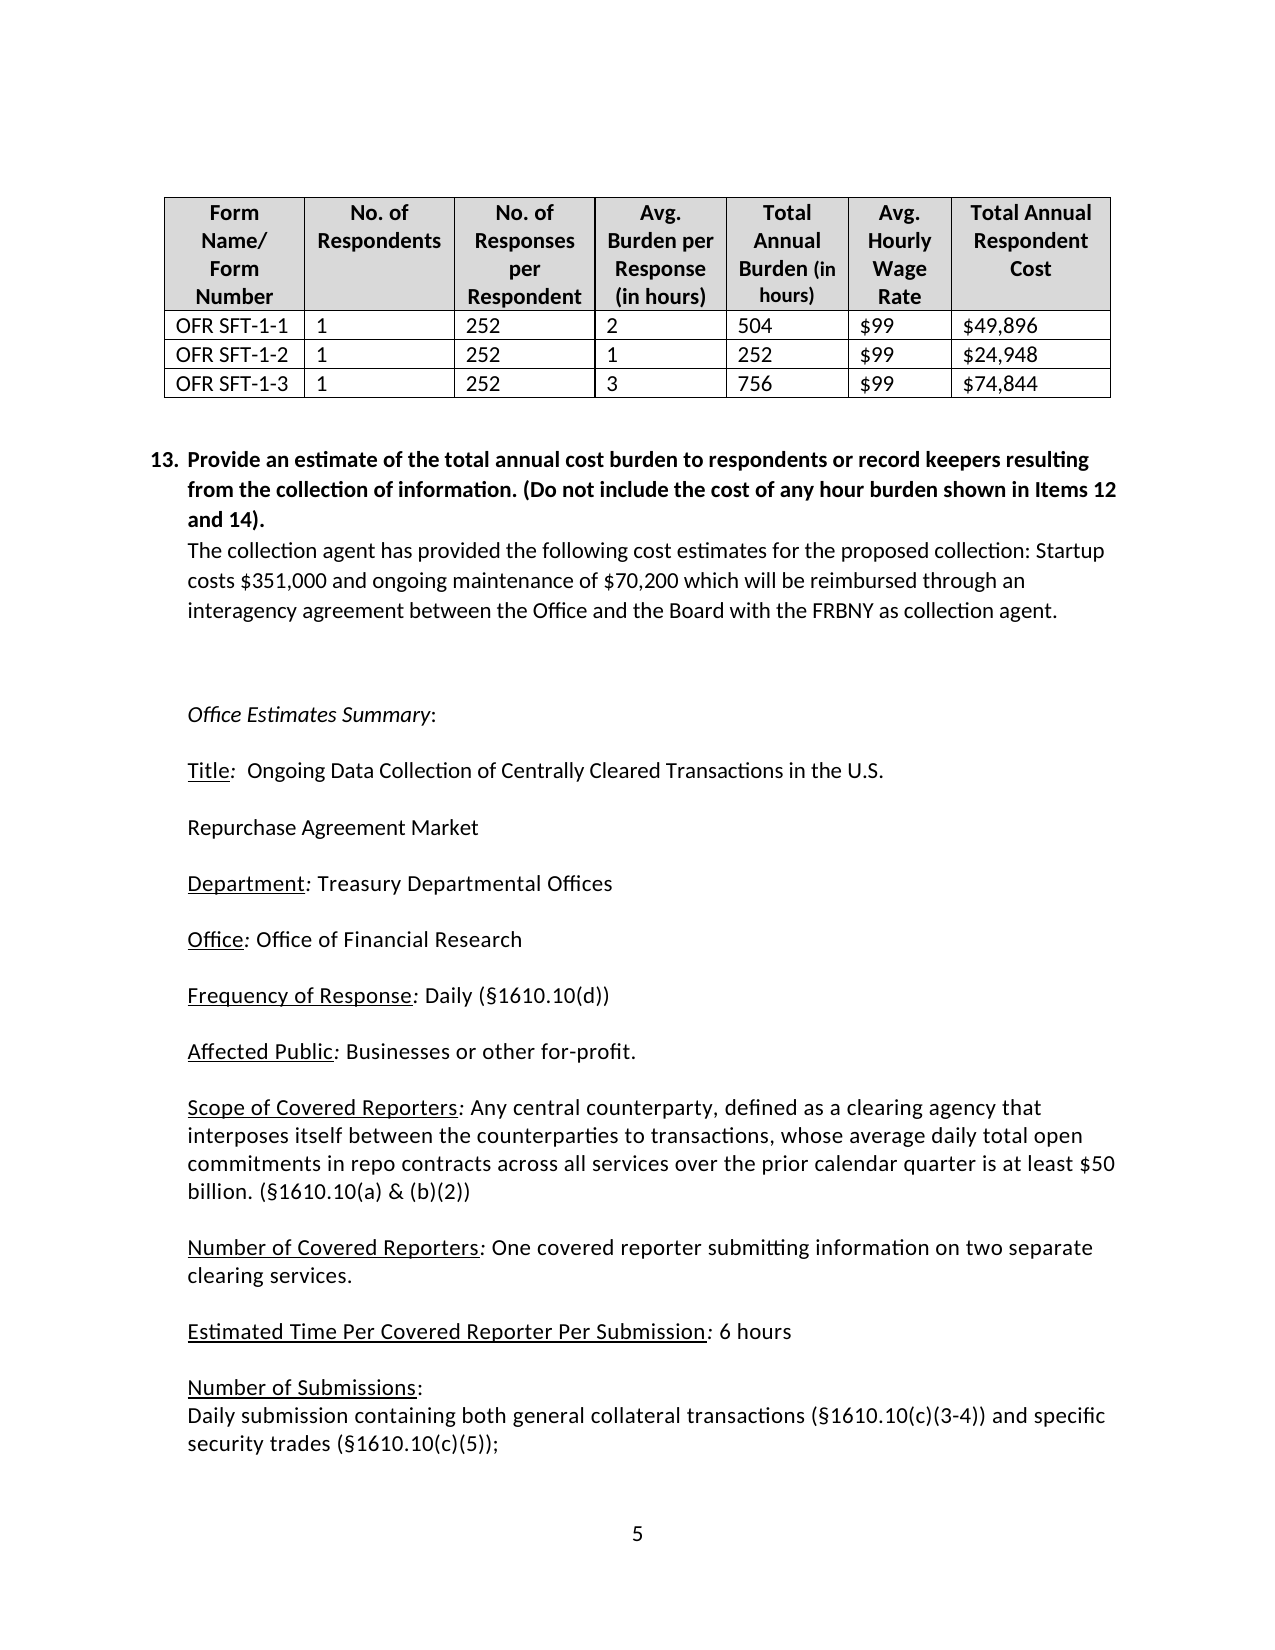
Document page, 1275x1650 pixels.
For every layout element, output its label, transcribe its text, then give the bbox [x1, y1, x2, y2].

table_cell $49,896 [952, 311, 1110, 339]
table_header Avg. Burden per Response (in hours) [596, 198, 726, 310]
text Title: Ongoing Data Collection of Centrally Cleared Transactions in the U.S. [150, 757, 1125, 784]
table_cell OFR SFT-1-1 [165, 311, 304, 339]
table_header Total Annual Respondent Cost [952, 198, 1110, 310]
table_cell $99 [849, 369, 951, 397]
table_cell 252 [455, 369, 594, 397]
table_cell 252 [455, 340, 594, 368]
table_header Form Name/ Form Number [165, 198, 304, 310]
table_cell 2 [596, 311, 726, 339]
table_cell $99 [849, 311, 951, 339]
text Affected Public: Businesses or other for-profit. [150, 1037, 1125, 1065]
text Estimated Time Per Covered Reporter Per Submission: 6 hours [150, 1317, 1125, 1345]
table_cell $24,948 [952, 340, 1110, 368]
table_cell 1 [305, 369, 454, 397]
table_cell OFR SFT-1-3 [165, 369, 304, 397]
text Office: Office of Financial Research [150, 925, 1125, 953]
text Office Estimates Summary: [150, 701, 1125, 728]
table_cell 1 [305, 311, 454, 339]
table_cell 504 [727, 311, 848, 339]
table_cell 1 [305, 340, 454, 368]
table_cell 1 [596, 340, 726, 368]
text Scope of Covered Reporters: Any central counterparty, defined as a clearing agency that interposes itself between the counterparties to transactions, whose average daily total open commitments in repo contracts across all services over the prior calendar quarter is at least $50 billion. (§1610.10(a) & (b)(2)) [187, 1093, 1125, 1205]
text Number of Covered Reporters: One covered reporter submitting information on two separate clearing services. [187, 1233, 1125, 1289]
text Department: Treasury Departmental Offices [150, 869, 1125, 897]
text Daily submission containing both general collateral transactions (§1610.10(c)(3-4)) and specific security trades (§1610.10(c)(5)); [187, 1401, 1125, 1457]
text Number of Submissions: [150, 1373, 1125, 1401]
table_header No. of Respondents [305, 198, 454, 310]
list Provide an estimate of the total annual cost burden to respondents or record keepers resulting from the collection of information. (Do not include the cost of any hour burden shown in Items 12 and 14). [150, 445, 1125, 533]
table_cell 252 [455, 311, 594, 339]
list The collection agent has provided the following cost estimates for the proposed collection: Startup costs $351,000 and ongoing maintenance of $70,200 which will be reimbursed through an interagency agreement between the Office and the Board with the FRBNY as collection agent. [187, 536, 1125, 624]
table_cell 3 [596, 369, 726, 397]
table_cell $74,844 [952, 369, 1110, 397]
table_cell 756 [727, 369, 848, 397]
text Repurchase Agreement Market [150, 813, 1125, 841]
table_header Total Annual Burden (in hours) [727, 198, 848, 310]
table_cell OFR SFT-1-2 [165, 340, 304, 368]
table_header No. of Responses per Respondent [455, 198, 594, 310]
table_cell 252 [727, 340, 848, 368]
table_cell $99 [849, 340, 951, 368]
table_header Avg. Hourly Wage Rate [849, 198, 951, 310]
text Frequency of Response: Daily (§1610.10(d)) [150, 981, 1125, 1009]
